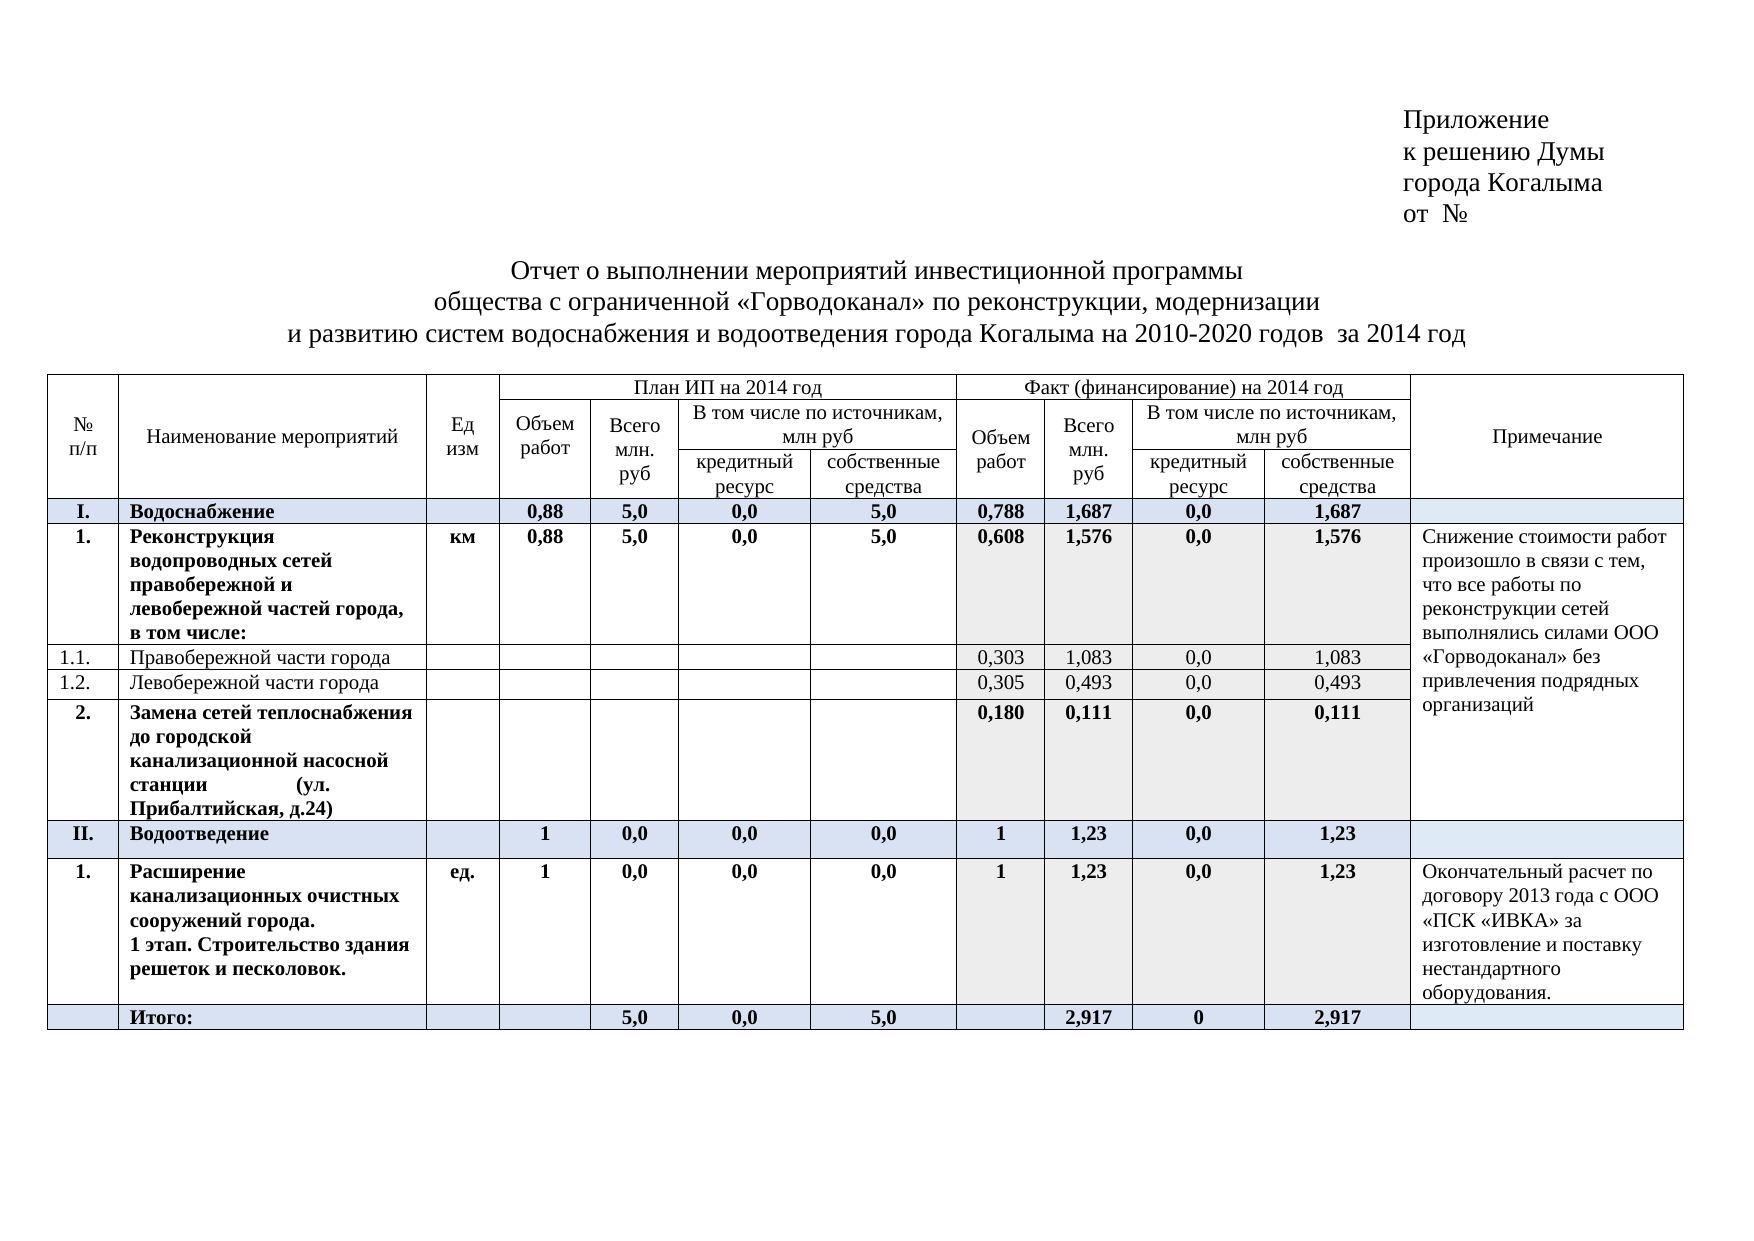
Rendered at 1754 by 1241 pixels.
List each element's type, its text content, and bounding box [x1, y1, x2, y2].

table_cell 1 [957, 821, 1044, 858]
table_cell ед. [427, 859, 499, 1004]
table_cell Объем работ [957, 400, 1044, 498]
table_cell [500, 670, 590, 699]
table_cell 0,180 [957, 700, 1044, 820]
table_cell В том числе по источникам, млн руб [679, 400, 956, 448]
table_cell I. [48, 499, 118, 523]
table_cell 0,0 [679, 859, 810, 1004]
table_cell [500, 700, 590, 820]
table_cell [427, 499, 499, 523]
table_cell 1,23 [1045, 859, 1132, 1004]
table_cell Всего млн. руб [1045, 400, 1132, 498]
table_cell [427, 700, 499, 820]
table_cell [1411, 499, 1683, 523]
table_cell [679, 645, 810, 669]
table_cell 1 [500, 859, 590, 1004]
table_cell 5,0 [811, 499, 956, 523]
table_cell 0,303 [957, 645, 1044, 669]
table_cell 0,88 [500, 499, 590, 523]
table_cell Снижение стоимости работ произошло в связи с тем, что все работы по реконструкции сетей выполнялись силами ООО «Горводоканал» без привлечения подрядных организаций [1411, 524, 1683, 820]
table_cell 0,0 [679, 524, 810, 644]
table_cell Реконструкция водопроводных сетей правобережной и левобережной частей города, в том числе: [119, 524, 426, 644]
table_cell [427, 645, 499, 669]
table_cell 5,0 [811, 524, 956, 644]
table_cell 0,0 [679, 1005, 810, 1029]
table_cell Водоотведение [119, 821, 426, 858]
table_cell [427, 1005, 499, 1029]
table_cell Левобережной части города [119, 670, 426, 699]
text общества с ограниченной «Горводоканал» по реконструкции, модернизации [59, 286, 1695, 317]
table_cell 2. [48, 700, 118, 820]
text от № [1403, 197, 1695, 228]
table_cell 0,0 [591, 859, 678, 1004]
table_cell 1,576 [1045, 524, 1132, 644]
table_cell 0,0 [811, 859, 956, 1004]
table_cell 1. [48, 524, 118, 644]
table_cell 5,0 [591, 499, 678, 523]
table_cell [811, 670, 956, 699]
table_cell [679, 700, 810, 820]
table_cell 1,083 [1265, 645, 1410, 669]
table_cell 5,0 [591, 524, 678, 644]
table_cell кредитный ресурс [679, 450, 810, 498]
table_header Примечание [1411, 375, 1683, 498]
table_cell Водоснабжение [119, 499, 426, 523]
table_cell [1411, 821, 1683, 858]
text к решению Думы [1403, 134, 1695, 166]
table_cell 0,788 [957, 499, 1044, 523]
table_cell 0,0 [1133, 670, 1264, 699]
table_cell 0,0 [1133, 645, 1264, 669]
table_cell 1,687 [1265, 499, 1410, 523]
table_cell Расширение канализационных очистных сооружений города. 1 этап. Строительство здания решеток и песколовок. [119, 859, 426, 1004]
table_header План ИП на 2014 год [500, 375, 956, 399]
text Отчет о выполнении мероприятий инвестиционной программы [59, 254, 1695, 286]
table_cell [811, 700, 956, 820]
table_cell 5,0 [811, 1005, 956, 1029]
table_cell Правобережной части города [119, 645, 426, 669]
table_cell 0,0 [679, 499, 810, 523]
table_cell 0,111 [1045, 700, 1132, 820]
table_cell 0,305 [957, 670, 1044, 699]
table_cell Окончательный расчет по договору 2013 года с ООО «ПСК «ИВКА» за изготовление и поставку нестандартного оборудования. [1411, 859, 1683, 1004]
table_cell 1. [48, 859, 118, 1004]
table_cell 0,88 [500, 524, 590, 644]
table_cell кредитный ресурс [1133, 450, 1264, 498]
table_cell Замена сетей теплоснабжения до городской канализационной насосной станции (ул. Прибалтийская, д.24) [119, 700, 426, 820]
table_cell Объем работ [500, 400, 590, 498]
table_cell 5,0 [591, 1005, 678, 1029]
table_cell 1.2. [48, 670, 118, 699]
table_cell км [427, 524, 499, 644]
table_cell [591, 645, 678, 669]
table_header Факт (финансирование) на 2014 год [957, 375, 1410, 399]
table_cell 0,493 [1045, 670, 1132, 699]
table_cell 0,608 [957, 524, 1044, 644]
text города Когалыма [1403, 166, 1695, 197]
table_cell собственные средства [1265, 450, 1410, 498]
table_cell [1411, 1005, 1683, 1029]
table_cell 1 [957, 859, 1044, 1004]
table_cell 0,0 [1133, 700, 1264, 820]
table_cell Всего млн. руб [591, 400, 678, 498]
table_cell 0 [1133, 1005, 1264, 1029]
table_cell В том числе по источникам, млн руб [1133, 400, 1410, 448]
table_cell 2,917 [1265, 1005, 1410, 1029]
table_cell 1,687 [1045, 499, 1132, 523]
table_cell [427, 670, 499, 699]
table_cell 1,23 [1045, 821, 1132, 858]
table_cell [500, 645, 590, 669]
table_cell 2,917 [1045, 1005, 1132, 1029]
table_cell 0,493 [1265, 670, 1410, 699]
table_cell [811, 645, 956, 669]
table_cell 0,0 [1133, 821, 1264, 858]
table_cell 1,23 [1265, 821, 1410, 858]
table_header № п/п [48, 375, 118, 498]
text Приложение [1403, 103, 1695, 134]
table_cell II. [48, 821, 118, 858]
table_header Ед изм [427, 375, 499, 498]
table_cell [679, 670, 810, 699]
table_cell [500, 1005, 590, 1029]
table_cell [48, 1005, 118, 1029]
table_cell [427, 821, 499, 858]
table_cell 0,0 [679, 821, 810, 858]
table_cell [591, 670, 678, 699]
table_cell 0,0 [591, 821, 678, 858]
table_cell 1,23 [1265, 859, 1410, 1004]
table_header Наименование мероприятий [119, 375, 426, 498]
table_cell 1 [500, 821, 590, 858]
table_cell Итого: [119, 1005, 426, 1029]
table_cell 1,576 [1265, 524, 1410, 644]
table_cell 0,0 [1133, 859, 1264, 1004]
table_cell 0,111 [1265, 700, 1410, 820]
table_cell 0,0 [1133, 499, 1264, 523]
table_cell 0,0 [811, 821, 956, 858]
table_cell 0,0 [1133, 524, 1264, 644]
text и развитию систем водоснабжения и водоотведения города Когалыма на 2010-2020 годов за 2014 год [59, 317, 1695, 348]
table_cell собственные средства [811, 450, 956, 498]
table_cell 1.1. [48, 645, 118, 669]
table_cell [591, 700, 678, 820]
table_cell 1,083 [1045, 645, 1132, 669]
table_cell [957, 1005, 1044, 1029]
